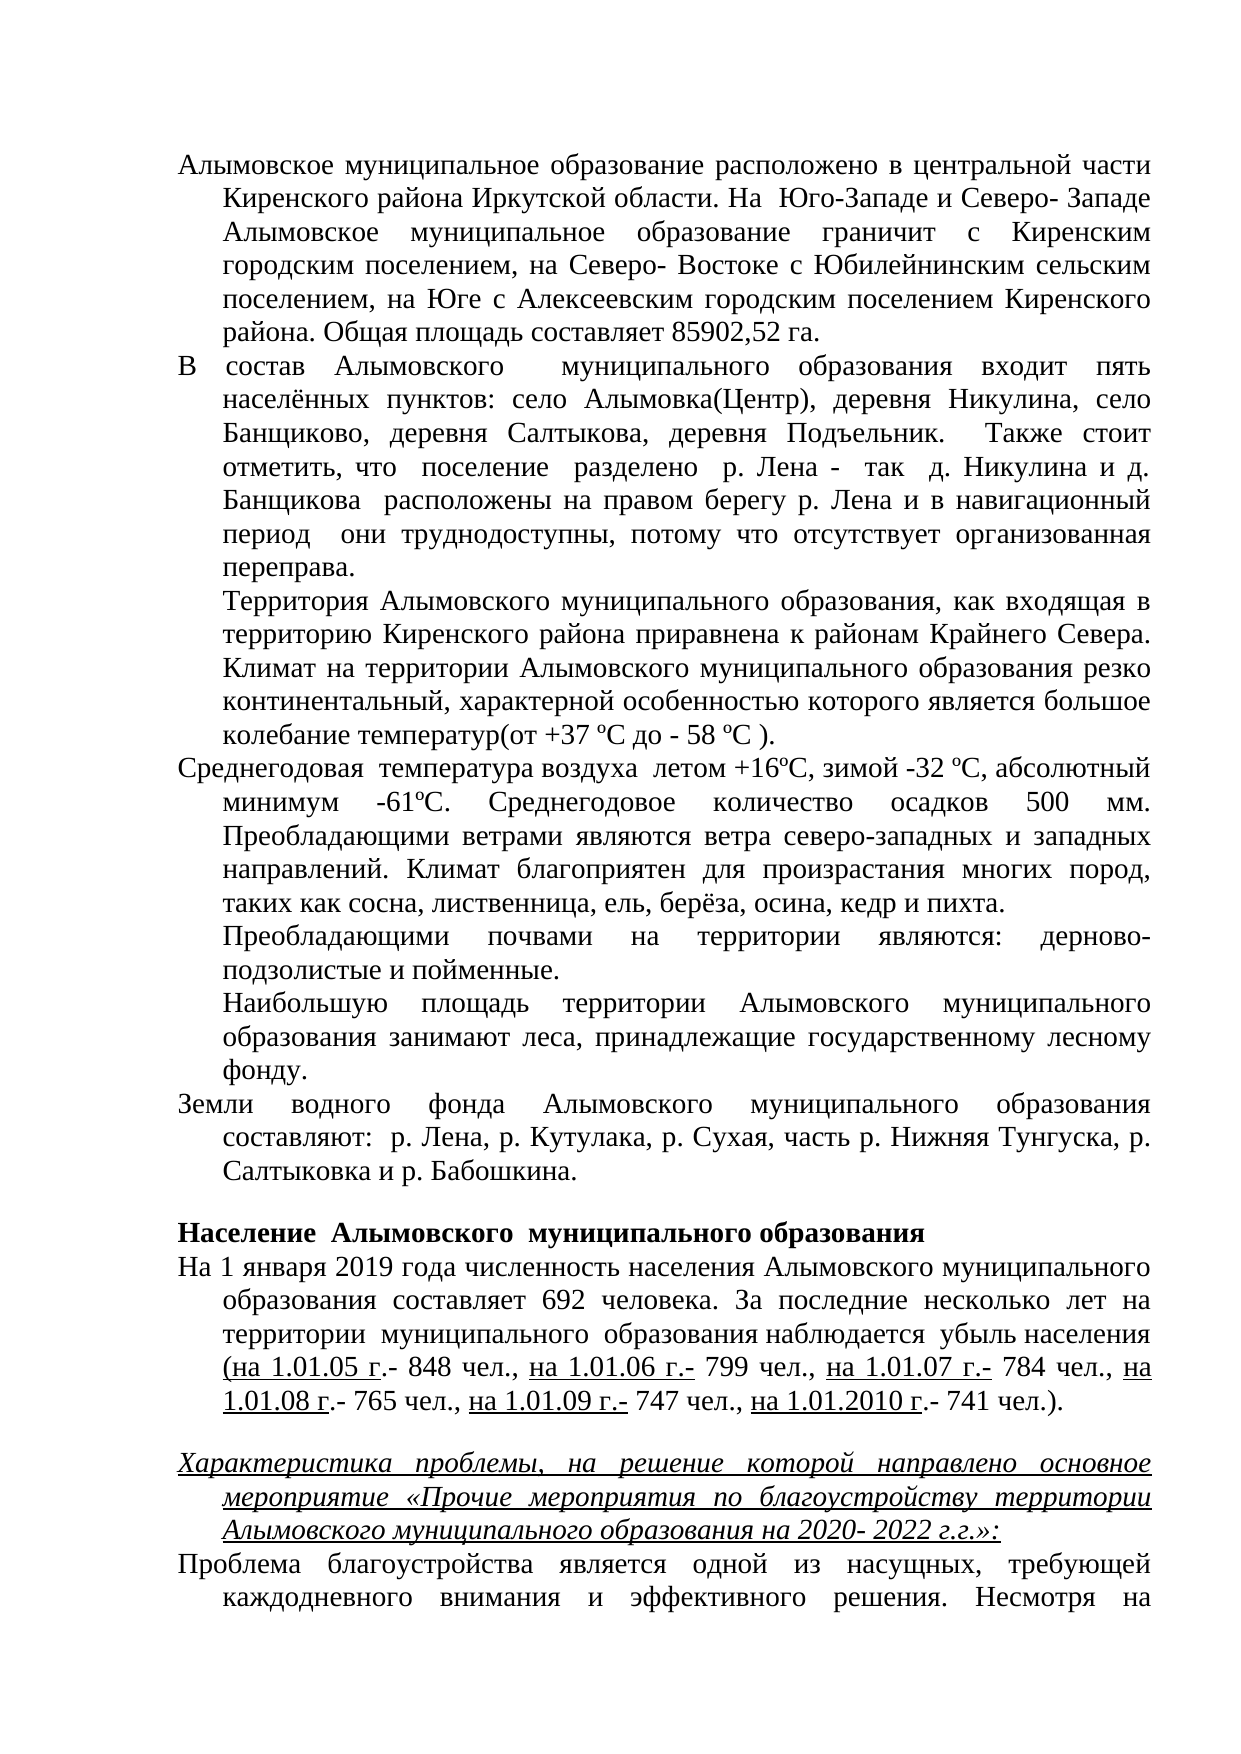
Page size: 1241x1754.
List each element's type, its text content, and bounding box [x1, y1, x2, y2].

list Земли водного фонда Алымовского муниципального образования составляют: р. Лена, р. Кутулака, р. Сухая, часть р. Нижняя Тунгуска, р. Салтыковка и р. Бабошкина. [177, 1086, 1152, 1187]
list Алымовское муниципальное образование расположено в центральной части Киренского района Иркутской области. На Юго-Западе и Северо- Западе Алымовское муниципальное образование граничит с Киренским городским поселением, на Северо- Востоке с Юбилейнинским сельским поселением, на Юге с Алексеевским городским поселением Киренского района. Общая площадь составляет 85902,52 га. [177, 147, 1152, 348]
list Наибольшую площадь территории Алымовского муниципального образования занимают леса, принадлежащие государственному лесному фонду. [177, 985, 1152, 1086]
list Население Алымовского муниципального образования [177, 1215, 1152, 1249]
list Преобладающими почвами на территории являются: дерново-подзолистые и пойменные. [177, 918, 1152, 985]
list Среднегодовая температура воздуха летом +16ºС, зимой -32 ºС, абсолютный минимум -61ºС. Среднегодовое количество осадков 500 мм. Преобладающими ветрами являются ветра северо-западных и западных направлений. Климат благоприятен для произрастания многих пород, таких как сосна, лиственница, ель, берёза, осина, кедр и пихта. [177, 751, 1152, 918]
list Территория Алымовского муниципального образования, как входящая в территорию Киренского района приравнена к районам Крайнего Севера. Климат на территории Алымовского муниципального образования резко континентальный, характерной особенностью которого является большое колебание температур(от +37 ºС до - 58 ºС ). [177, 583, 1152, 751]
list На 1 января 2019 года численность населения Алымовского муниципального образования составляет 692 человека. За последние несколько лет на территории муниципального образования наблюдается убыль населения (на 1.01.05 г.- 848 чел., на 1.01.06 г.- 799 чел., на 1.01.07 г.- 784 чел., на 1.01.08 г.- 765 чел., на 1.01.09 г.- 747 чел., на 1.01.2010 г.- 741 чел.). [177, 1249, 1152, 1417]
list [177, 1546, 1152, 1613]
list Характеристика проблемы, на решение которой направлено основное мероприятие «Прочие мероприятия по благоустройству территории Алымовского муниципального образования на 2020- 2022 г.г.»: [177, 1445, 1152, 1474]
list Характеристика проблемы, на решение которой направлено основное мероприятие «Прочие мероприятия по благоустройству территории Алымовского муниципального образования на 2020- 2022 г.г.»: [177, 1475, 1152, 1546]
list В состав Алымовского муниципального образования входит пять населённых пунктов: село Алымовка(Центр), деревня Никулина, село Банщиково, деревня Салтыкова, деревня Подъельник. Также стоит отметить, что поселение разделено р. Лена - так д. Никулина и д. Банщикова расположены на правом берегу р. Лена и в навигационный период они труднодоступны, потому что отсутствует организованная переправа. [177, 348, 1152, 583]
